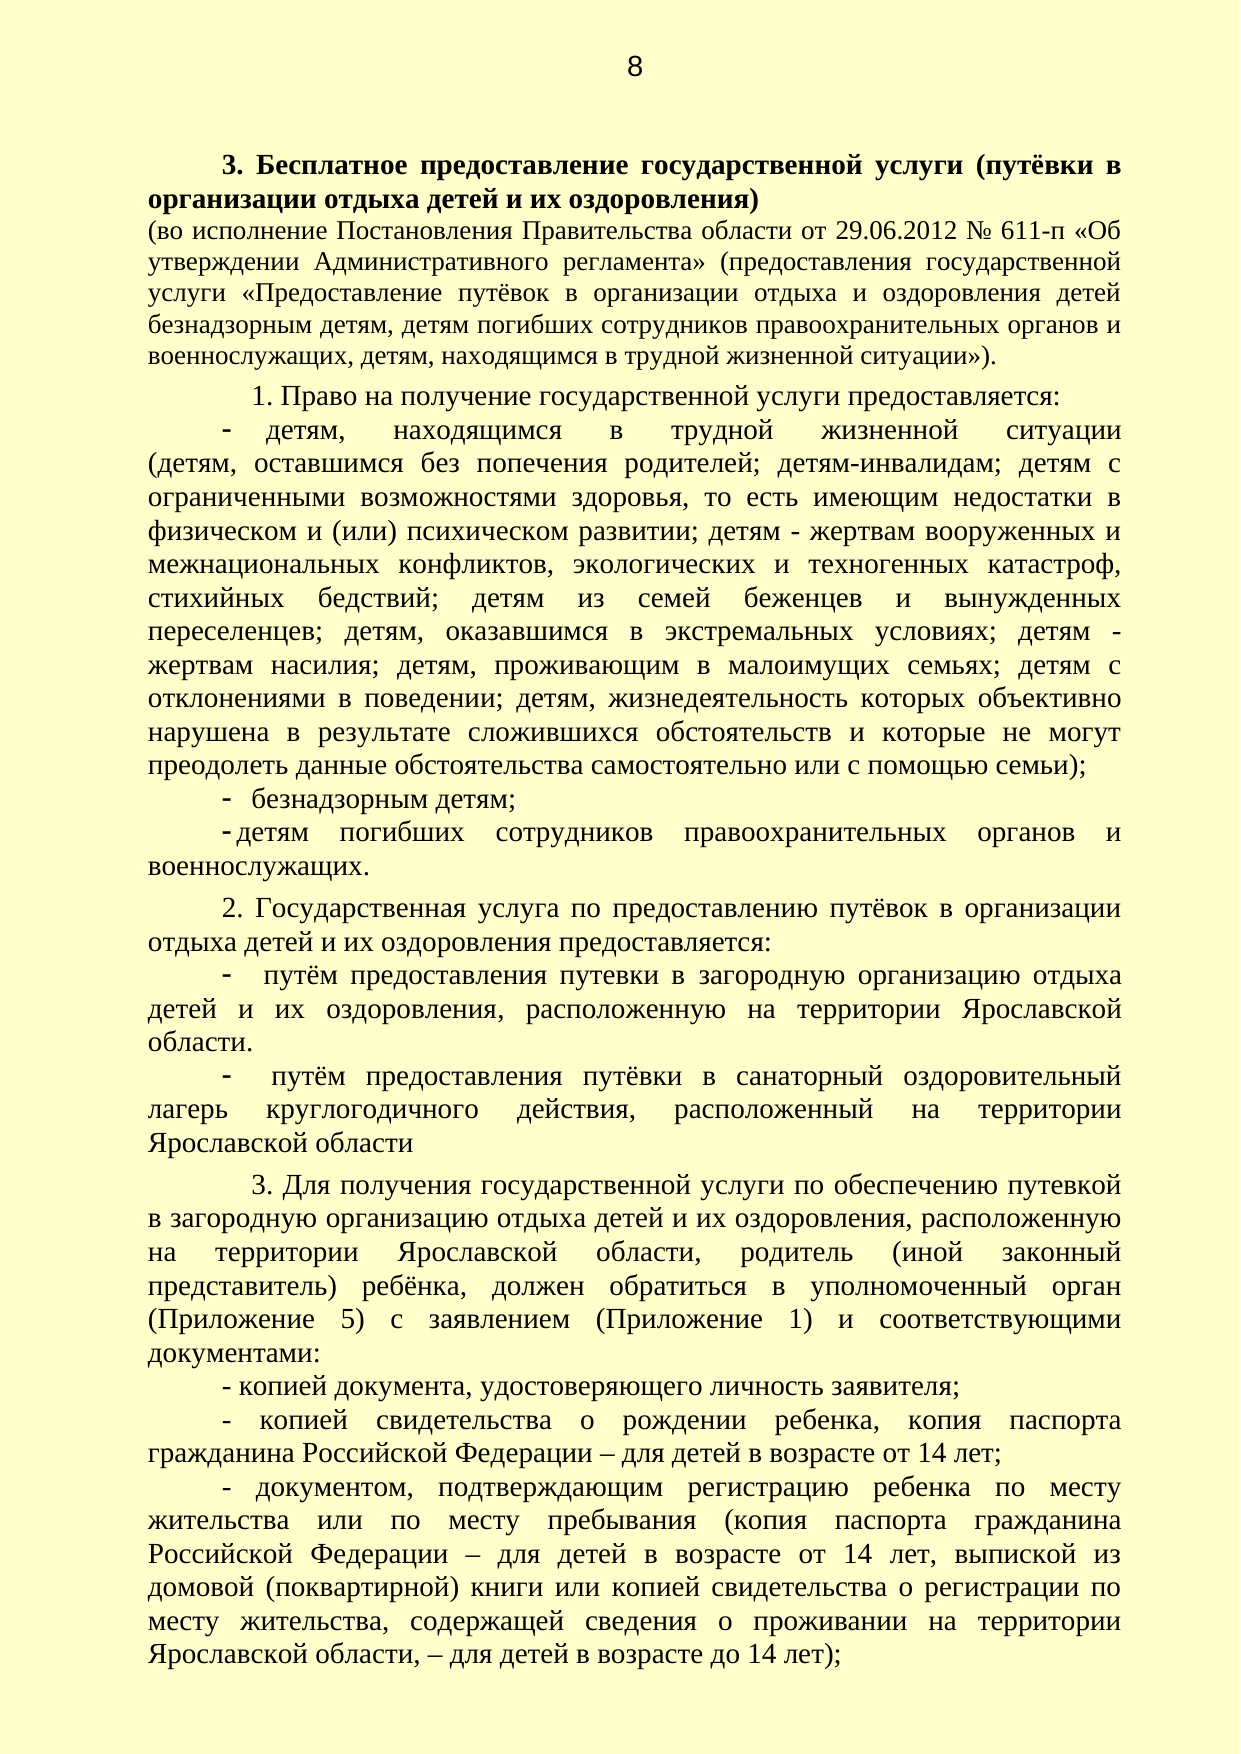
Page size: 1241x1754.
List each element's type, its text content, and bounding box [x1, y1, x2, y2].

text - копией документа, удостоверяющего личность заявителя; [148, 1368, 1122, 1402]
text (во исполнение Постановления Правительства области от 29.06.2012 № 611-п «Об утверждении Административного регламента» (предоставления государственной услуги «Предоставление путёвок в организации отдыха и оздоровления детей безнадзорным детям, детям погибших сотрудников правоохранительных органов и военнослужащих, детям, находящимся в трудной жизненной ситуации»). [148, 214, 1122, 370]
list детям погибших сотрудников правоохранительных органов и военнослужащих. [148, 814, 1122, 882]
text 1. Право на получение государственной услуги предоставляется: [251, 378, 1122, 412]
list путём предоставления путёвки в санаторный оздоровительный лагерь круглогодичного действия, расположенный на территории Ярославской области [148, 1058, 1122, 1159]
text 3. Для получения государственной услуги по обеспечению путевкой в загородную организацию отдыха детей и их оздоровления, расположенную на территории Ярославской области, родитель (иной законный представитель) ребёнка, должен обратиться в уполномоченный орган (Приложение 5) с заявлением (Приложение 1) и соответствующими документами: [148, 1167, 1122, 1368]
text 2. Государственная услуга по предоставлению путёвок в организации отдыха детей и их оздоровления предоставляется: [148, 890, 1122, 957]
list детям, находящимся в трудной жизненной ситуации (детям, оставшимся без попечения родителей; детям-инвалидам; детям с ограниченными возможностями здоровья, то есть имеющим недостатки в физическом и (или) психическом развитии; детям - жертвам вооруженных и межнациональных конфликтов, экологических и техногенных катастроф, стихийных бедствий; детям из семей беженцев и вынужденных переселенцев; детям, оказавшимся в экстремальных условиях; детям - жертвам насилия; детям, проживающим в малоимущих семьях; детям с отклонениями в поведении; детям, жизнедеятельность которых объективно нарушена в результате сложившихся обстоятельств и которые не могут преодолеть данные обстоятельства самостоятельно или с помощью семьи); [148, 412, 1122, 781]
list безнадзорным детям; [148, 781, 1122, 814]
text - документом, подтверждающим регистрацию ребенка по месту жительства или по месту пребывания (копия паспорта гражданина Российской Федерации – для детей в возрасте от 14 лет, выпиской из домовой (поквартирной) книги или копией свидетельства о регистрации по месту жительства, содержащей сведения о проживании на территории Ярославской области, – для детей в возрасте до 14 лет); [148, 1469, 1122, 1670]
list путём предоставления путевки в загородную организацию отдыха детей и их оздоровления, расположенную на территории Ярославской области. [148, 957, 1122, 1058]
text 3. Бесплатное предоставление государственной услуги (путёвки в организации отдыха детей и их оздоровления) [148, 147, 1122, 214]
text - копией свидетельства о рождении ребенка, копия паспорта гражданина Российской Федерации – для детей в возрасте от 14 лет; [148, 1402, 1122, 1469]
